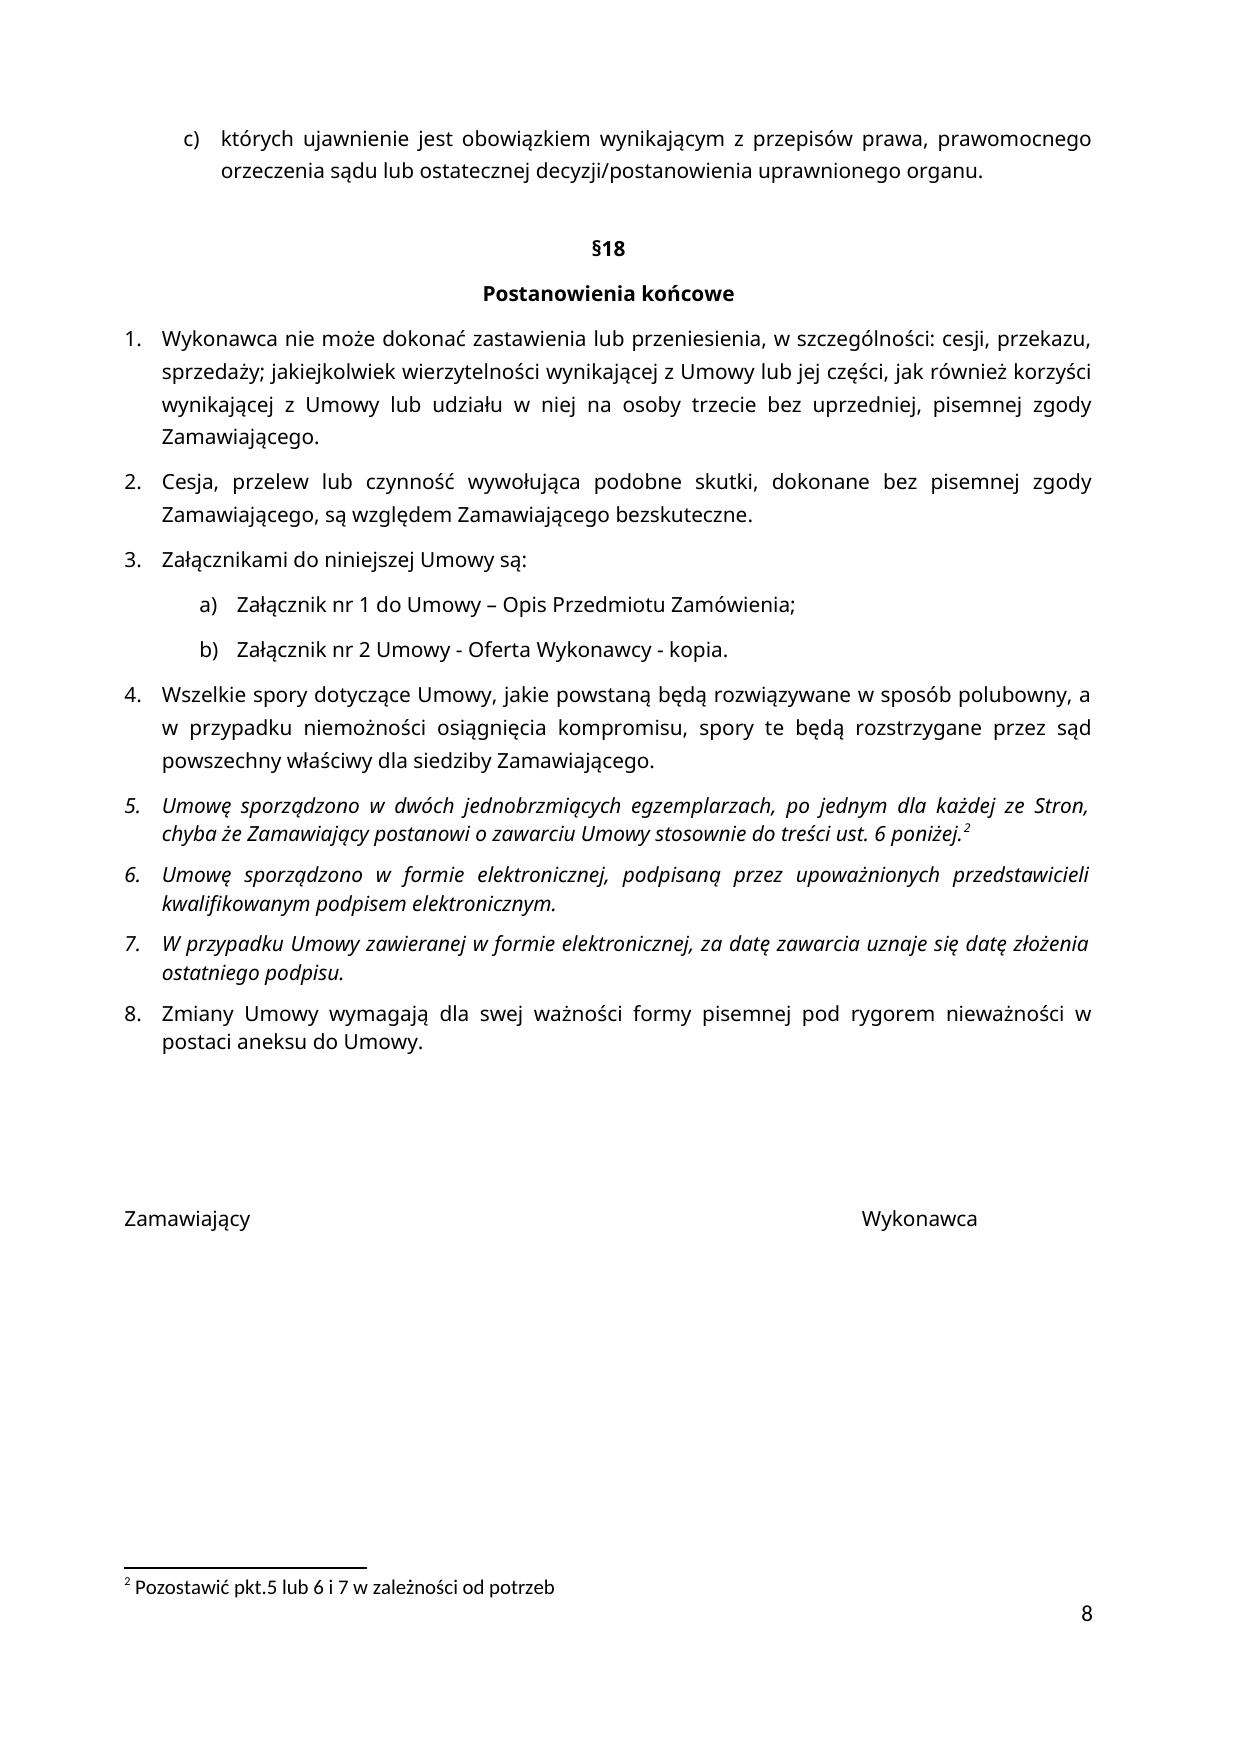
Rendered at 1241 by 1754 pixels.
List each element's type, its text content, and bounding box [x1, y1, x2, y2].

text Postanowienia końcowe [124, 279, 1092, 308]
list Umowę sporządzono w dwóch jednobrzmiących egzemplarzach, po jednym dla każdej ze Stron, chyba że Zamawiający postanowi o zawarciu Umowy stosownie do treści ust. 6 poniżej. [124, 791, 1092, 848]
list W przypadku Umowy zawieranej w formie elektronicznej, za datę zawarcia uznaje się datę złożenia ostatniego podpisu. [124, 929, 1092, 986]
list Załącznikami do niniejszej Umowy są: [124, 545, 1092, 574]
list Załącznik nr 2 Umowy - Oferta Wykonawcy - kopia. [199, 635, 1092, 664]
text §18 [124, 234, 1092, 263]
list których ujawnienie jest obowiązkiem wynikającym z przepisów prawa, prawomocnego orzeczenia sądu lub ostatecznej decyzji/postanowienia uprawnionego organu. [183, 124, 1092, 185]
list Cesja, przelew lub czynność wywołująca podobne skutki, dokonane bez pisemnej zgody Zamawiającego, są względem Zamawiającego bezskuteczne. [124, 467, 1092, 528]
list Zmiany Umowy wymagają dla swej ważności formy pisemnej pod rygorem nieważności w postaci aneksu do Umowy. [124, 999, 1092, 1056]
list Wykonawca nie może dokonać zastawienia lub przeniesienia, w szczególności: cesji, przekazu, sprzedaży; jakiejkolwiek wierzytelności wynikającej z Umowy lub jej części, jak również korzyści wynikającej z Umowy lub udziału w niej na osoby trzecie bez uprzedniej, pisemnej zgody Zamawiającego. [124, 324, 1092, 451]
text Zamawiający Wykonawca [124, 1204, 1092, 1232]
list Wszelkie spory dotyczące Umowy, jakie powstaną będą rozwiązywane w sposób polubowny, a w przypadku niemożności osiągnięcia kompromisu, spory te będą rozstrzygane przez sąd powszechny właściwy dla siedziby Zamawiającego. [124, 681, 1092, 774]
list Umowę sporządzono w formie elektronicznej, podpisaną przez upoważnionych przedstawicieli kwalifikowanym podpisem elektronicznym. [124, 860, 1092, 917]
list Załącznik nr 1 do Umowy – Opis Przedmiotu Zamówienia; [199, 590, 1092, 619]
